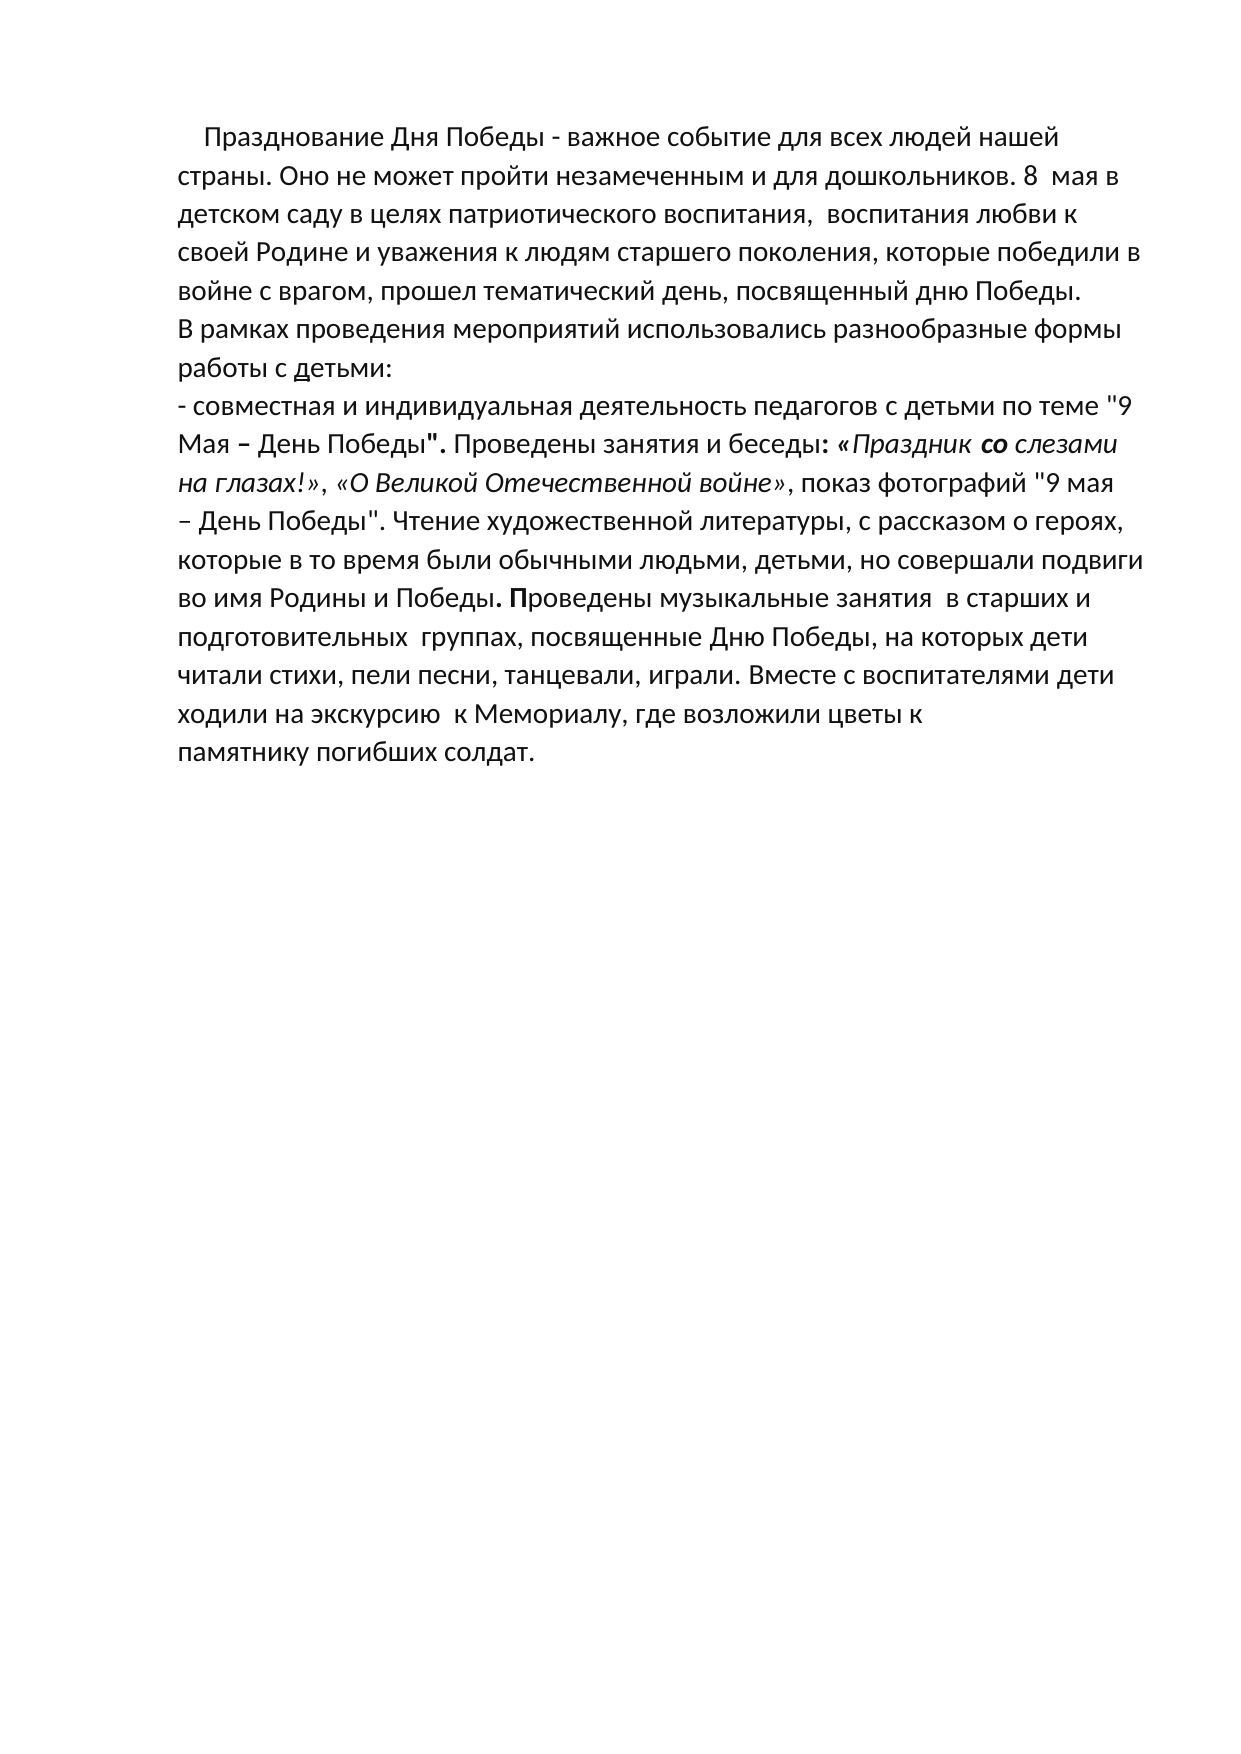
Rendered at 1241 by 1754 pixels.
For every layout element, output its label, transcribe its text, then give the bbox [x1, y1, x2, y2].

text Празднование Дня Победы - важное событие для всех людей нашей страны. Оно не может пройти незамеченным и для дошкольников. 8 мая в детском саду в целях патриотического воспитания, воспитания любви к своей Родине и уважения к людям старшего поколения, которые победили в войне с врагом, прошел тематический день, посвященный дню Победы. В рамках проведения мероприятий использовались разнообразные формы работы с детьми: - совместная и индивидуальная деятельность педагогов с детьми по теме "9 Мая – День Победы". Проведены занятия и беседы: «Праздник со слезами на глазах!», «О Великой Отечественной войне», показ фотографий "9 мая – День Победы". Чтение художественной литературы, с рассказом о героях, которые в то время были обычными людьми, детьми, но совершали подвиги во имя Родины и Победы. Проведены музыкальные занятия в старших и подготовительных группах, посвященные Дню Победы, на которых дети читали стихи, пели песни, танцевали, играли. Вместе с воспитателями дети ходили на экскурсию к Мемориалу, где возложили цветы к памятнику погибших солдат. [177, 118, 1152, 769]
